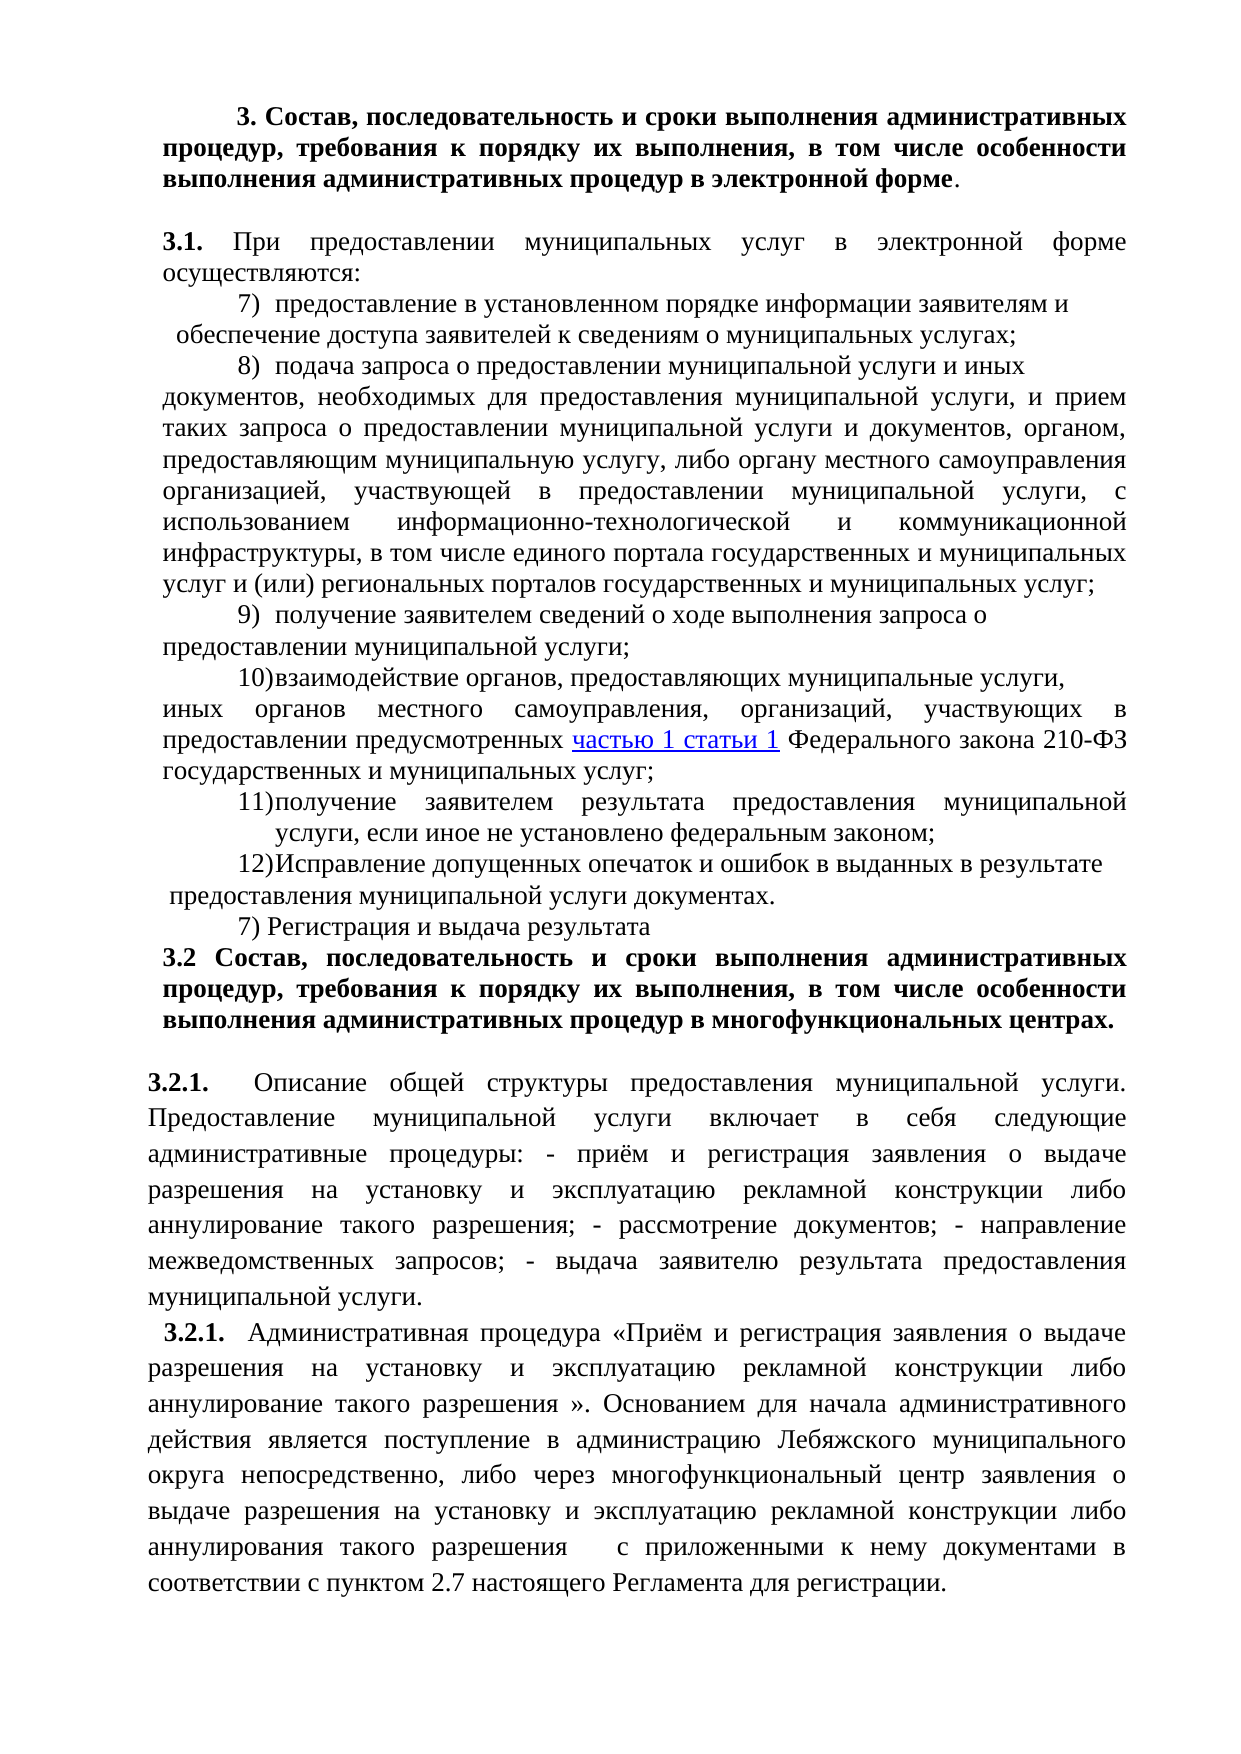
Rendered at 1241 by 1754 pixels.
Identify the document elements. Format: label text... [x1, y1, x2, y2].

text 3.2.1. Описание общей структуры предоставления муниципальной услуги. Предоставление муниципальной услуги включает в себя следующие административные процедуры: - приём и регистрация заявления о выдаче разрешения на установку и эксплуатацию рекламной конструкции либо аннулирование такого разрешения; - рассмотрение документов; - направление межведомственных запросов; - выдача заявителю результата предоставления муниципальной услуги. [118, 1066, 1128, 1311]
list Исправление допущенных опечаток и ошибок в выданных в результате [237, 848, 1128, 879]
list подача запроса о предоставлении муниципальной услуги и иных [237, 349, 1128, 380]
text иных органов местного самоуправления, организаций, участвующих в предоставлении предусмотренных частью 1 статьи 1 Федерального закона 210-ФЗ государственных и муниципальных услуг; [162, 692, 1128, 785]
list получение заявителем сведений о ходе выполнения запроса о [237, 598, 1128, 629]
text 3.2.1. Административная процедура «Приём и регистрация заявления о выдаче разрешения на установку и эксплуатацию рекламной конструкции либо аннулирование такого разрешения ». Основанием для начала административного действия является поступление в администрацию Лебяжского муниципального округа непосредственно, либо через многофункциональный центр заявления о выдаче разрешения на установку и эксплуатацию рекламной конструкции либо аннулирования такого разрешения с приложенными к нему документами в соответствии с пунктом 2.7 настоящего Регламента для регистрации. [118, 1316, 1128, 1597]
text 3. Состав, последовательность и сроки выполнения административных процедур, требования к порядку их выполнения, в том числе особенности выполнения административных процедур в электронной форме. [162, 100, 1128, 193]
list получение заявителем результата предоставления муниципальной услуги, если иное не установлено федеральным законом; [237, 785, 1128, 848]
text документов, необходимых для предоставления муниципальной услуги, и прием таких запроса о предоставлении муниципальной услуги и документов, органом, предоставляющим муниципальную услугу, либо органу местного самоуправления организацией, участвующей в предоставлении муниципальной услуги, с использованием информационно-технологической и коммуникационной инфраструктуры, в том числе единого портала государственных и муниципальных услуг и (или) региональных порталов государственных и муниципальных услуг; [162, 380, 1128, 598]
text 7) Регистрация и выдача результата [237, 910, 1128, 941]
text предоставления муниципальной услуги документах. [162, 879, 1128, 910]
text предоставлении муниципальной услуги; [162, 629, 1128, 661]
text 3.1. При предоставлении муниципальных услуг в электронной форме осуществляются: [162, 225, 1128, 287]
text 3.2 Состав, последовательность и сроки выполнения административных процедур, требования к порядку их выполнения, в том числе особенности выполнения административных процедур в многофункциональных центрах. [162, 941, 1128, 1034]
list предоставление в установленном порядке информации заявителям и [237, 287, 1128, 318]
list взаимодействие органов, предоставляющих муниципальные услуги, [237, 661, 1128, 692]
text обеспечение доступа заявителей к сведениям о муниципальных услугах; [162, 318, 1128, 349]
